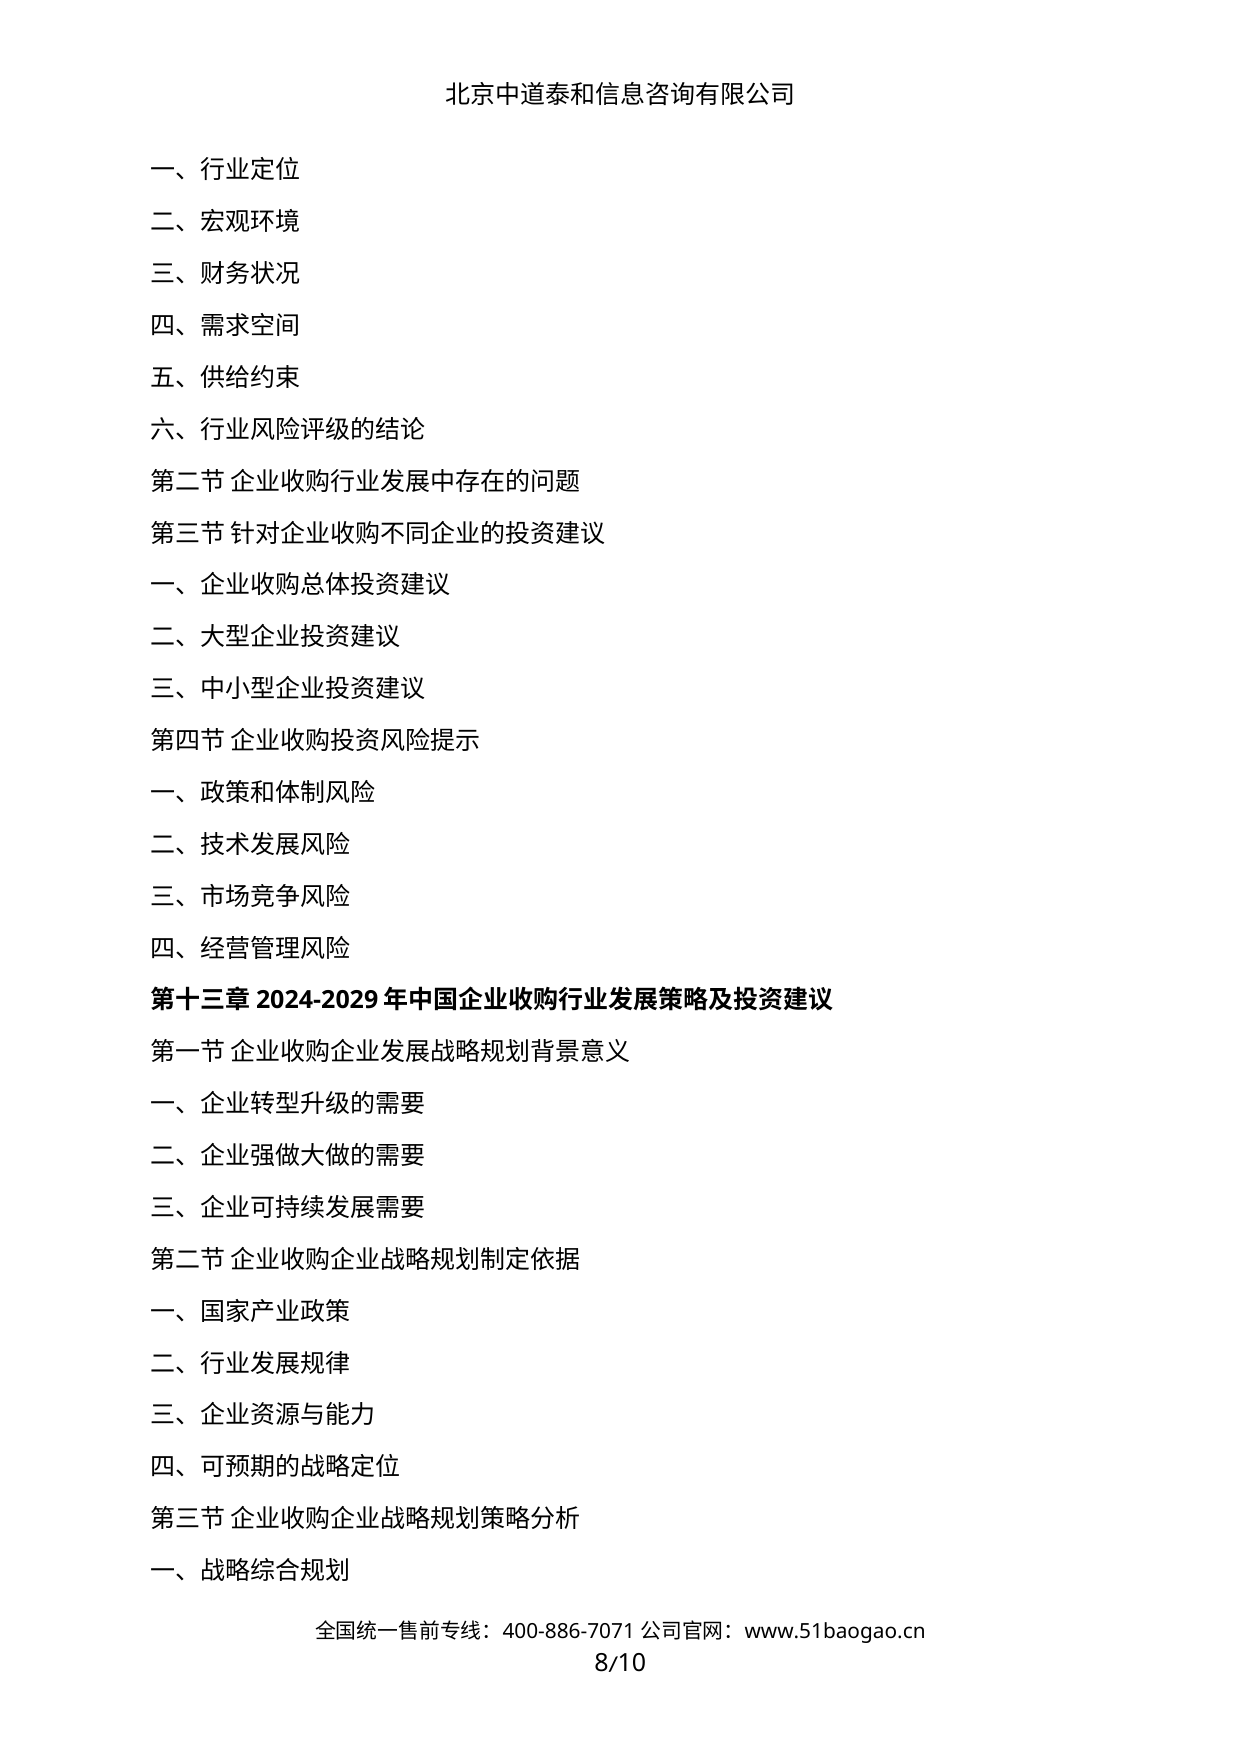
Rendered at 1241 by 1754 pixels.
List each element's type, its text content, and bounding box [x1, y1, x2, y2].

text 三、中小型企业投资建议 [150, 669, 1090, 705]
text 三、企业可持续发展需要 [150, 1187, 1090, 1224]
text 三、企业资源与能力 [150, 1395, 1090, 1431]
text 二、企业强做大做的需要 [150, 1136, 1090, 1172]
text 六、行业风险评级的结论 [150, 409, 1090, 446]
text 二、宏观环境 [150, 202, 1090, 238]
text 五、供给约束 [150, 357, 1090, 394]
text 一、企业收购总体投资建议 [150, 565, 1090, 601]
text 三、市场竞争风险 [150, 876, 1090, 912]
text 第四节 企业收购投资风险提示 [150, 721, 1090, 757]
text 二、技术发展风险 [150, 824, 1090, 861]
text 一、战略综合规划 [150, 1551, 1090, 1587]
text 四、需求空间 [150, 306, 1090, 342]
text 第二节 企业收购行业发展中存在的问题 [150, 461, 1090, 497]
text 第三节 针对企业收购不同企业的投资建议 [150, 513, 1090, 549]
text 一、政策和体制风险 [150, 772, 1090, 809]
text 一、行业定位 [150, 150, 1090, 186]
text 四、可预期的战略定位 [150, 1447, 1090, 1483]
text 二、行业发展规律 [150, 1343, 1090, 1379]
text 第三节 企业收购企业战略规划策略分析 [150, 1499, 1090, 1535]
text 二、大型企业投资建议 [150, 617, 1090, 653]
text 一、企业转型升级的需要 [150, 1084, 1090, 1120]
text 一、国家产业政策 [150, 1291, 1090, 1327]
text 第一节 企业收购企业发展战略规划背景意义 [150, 1032, 1090, 1068]
text 三、财务状况 [150, 254, 1090, 290]
text 四、经营管理风险 [150, 928, 1090, 964]
text 第十三章 2024-2029年中国企业收购行业发展策略及投资建议 [150, 980, 1090, 1016]
text 第二节 企业收购企业战略规划制定依据 [150, 1239, 1090, 1276]
